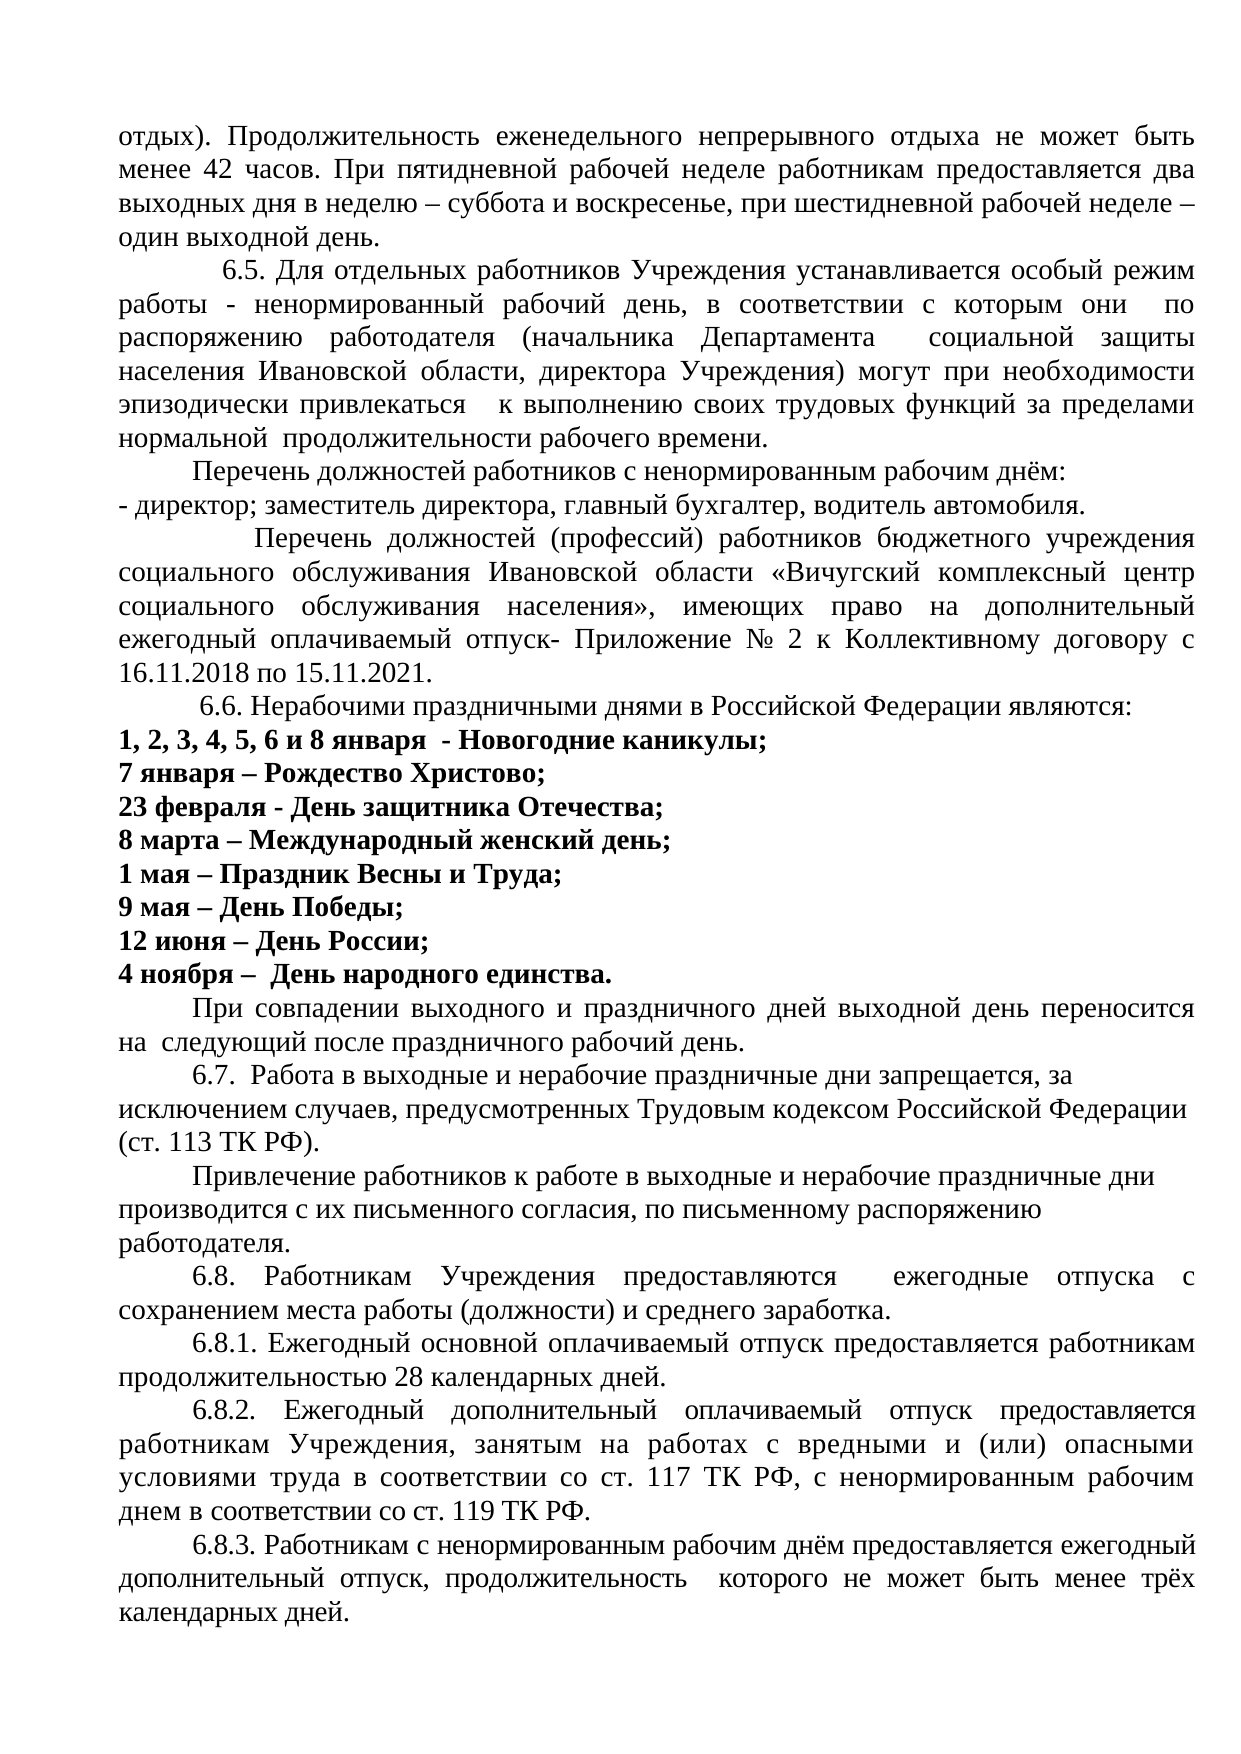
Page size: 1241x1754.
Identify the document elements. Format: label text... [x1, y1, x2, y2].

text Перечень должностей (профессий) работников бюджетного учреждения социального обслуживания Ивановской области «Вичугский комплексный центр социального обслуживания населения», имеющих право на дополнительный ежегодный оплачиваемый отпуск- Приложение № 2 к Коллективному договору с 16.11.2018 по 15.11.2021. [118, 521, 1196, 688]
text - директор; заместитель директора, главный бухгалтер, водитель автомобиля. [118, 487, 1196, 521]
text 1, 2, 3, 4, 5, 6 и 8 января - Новогодние каникулы; [118, 722, 1196, 755]
text 6.8.3. Работникам с ненормированным рабочим днём предоставляется ежегодный дополнительный отпуск, продолжительность которого не может быть менее трёх календарных дней. [119, 1527, 1196, 1628]
text 9 мая – День Победы; [118, 889, 1196, 923]
text 6.8.2. Ежегодный дополнительный оплачиваемый отпуск предоставляется работникам Учреждения, занятым на работах с вредными и (или) опасными условиями труда в соответствии со ст. 117 ТК РФ, с ненормированным рабочим днем в соответствии со ст. 119 ТК РФ. [119, 1393, 1196, 1527]
text 4 ноября – День народного единства. [118, 957, 1196, 990]
text 12 июня – День России; [118, 923, 1196, 957]
text При совпадении выходного и праздничного дней выходной день переносится на следующий после праздничного рабочий день. [118, 990, 1196, 1057]
text 6.8.1. Ежегодный основной оплачиваемый отпуск предоставляется работникам продолжительностью 28 календарных дней. [118, 1326, 1196, 1393]
text 7 января – Рождество Христово; [118, 755, 1196, 789]
text 1 мая – Праздник Весны и Труда; [118, 856, 1196, 889]
text Перечень должностей работников с ненормированным рабочим днём: [118, 453, 1196, 487]
text Привлечение работников к работе в выходные и нерабочие праздничные дни производится с их письменного согласия, по письменному распоряжению работодателя. [118, 1158, 1196, 1258]
text 8 марта – Международный женский день; [118, 822, 1196, 856]
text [118, 118, 1196, 252]
text 23 февраля - День защитника Отечества; [118, 789, 1196, 822]
text 6.8. Работникам Учреждения предоставляются ежегодные отпуска с сохранением места работы (должности) и среднего заработка. [118, 1258, 1196, 1326]
text 6.7. Работа в выходные и нерабочие праздничные дни запрещается, за исключением случаев, предусмотренных Трудовым кодексом Российской Федерации (ст. 113 ТК РФ). [118, 1057, 1196, 1158]
text 6.5. Для отдельных работников Учреждения устанавливается особый режим работы - ненормированный рабочий день, в соответствии с которым они по распоряжению работодателя (начальника Департамента социальной защиты населения Ивановской области, директора Учреждения) могут при необходимости эпизодически привлекаться к выполнению своих трудовых функций за пределами нормальной продолжительности рабочего времени. [118, 252, 1196, 453]
text 6.6. Нерабочими праздничными днями в Российской Федерации являются: [118, 688, 1196, 722]
